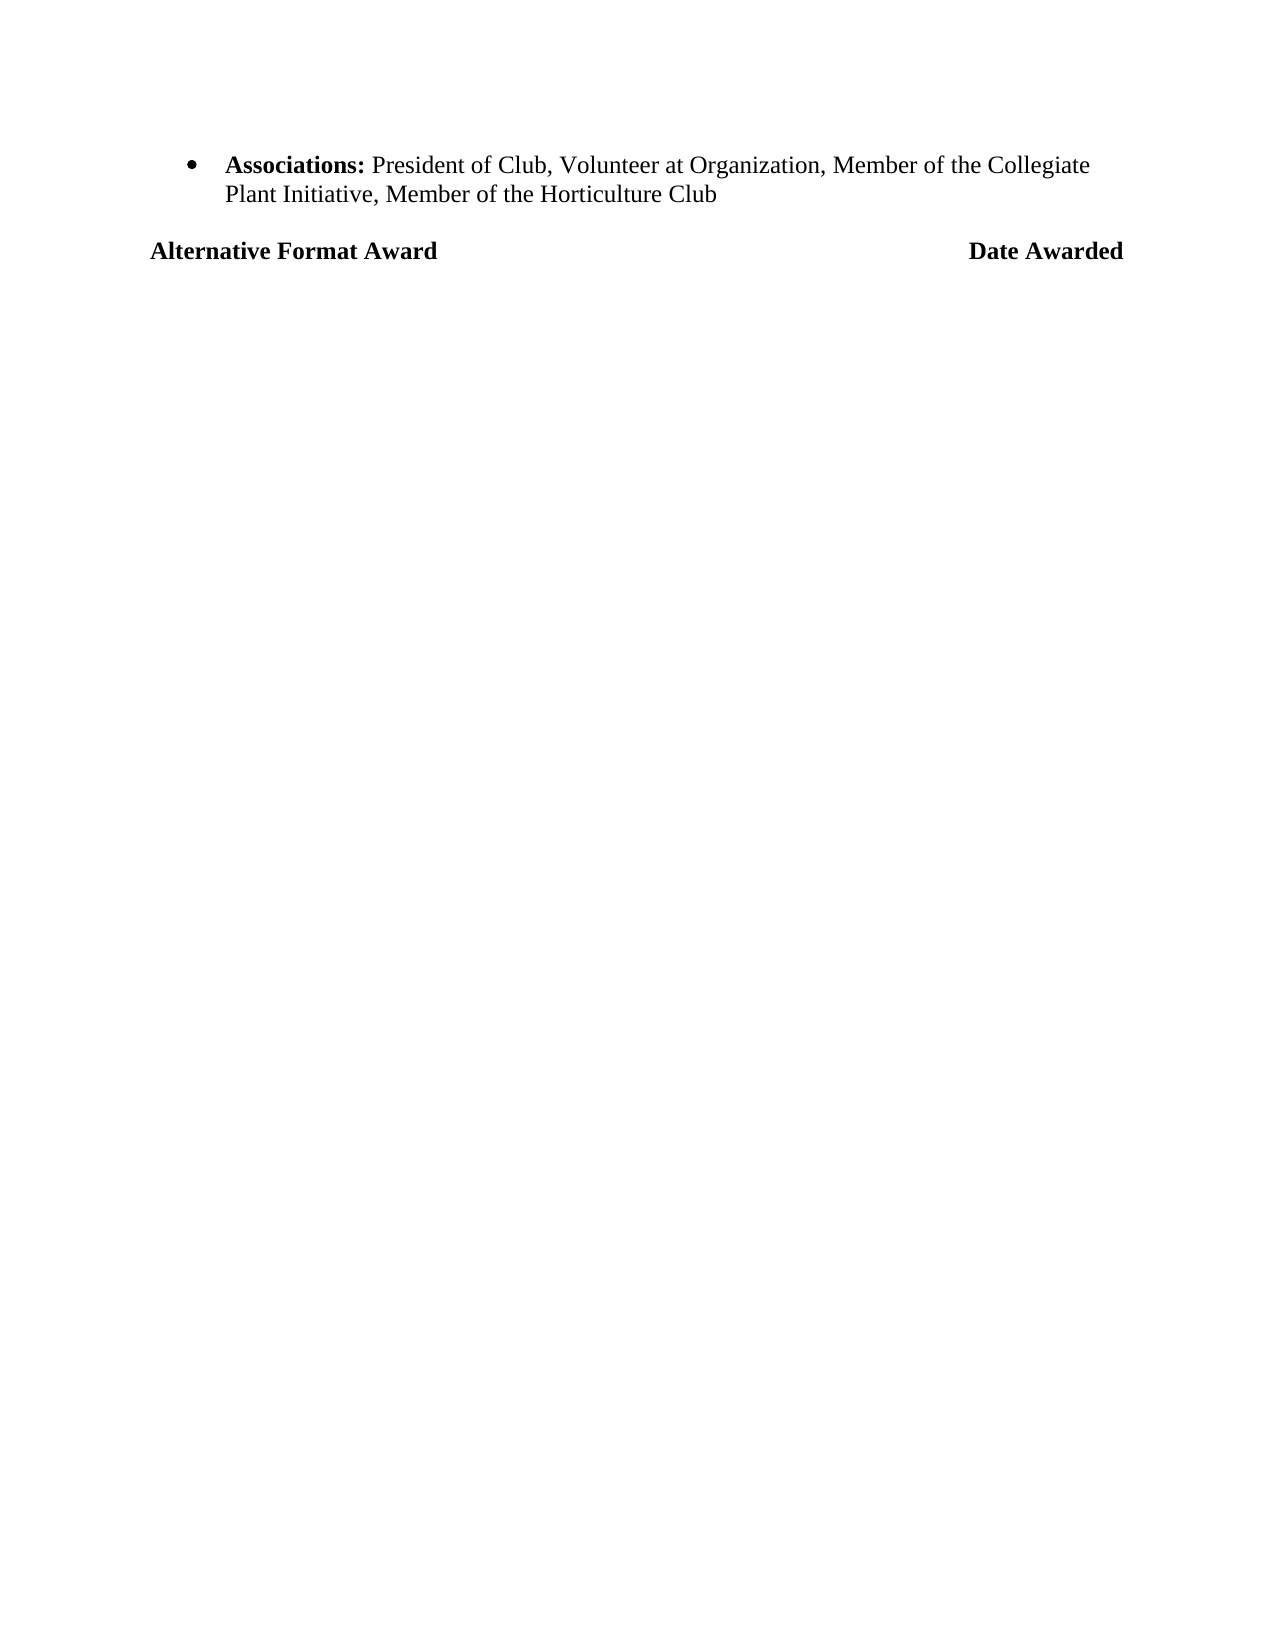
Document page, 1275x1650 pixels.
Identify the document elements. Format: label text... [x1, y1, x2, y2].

list Associations: President of Club, Volunteer at Organization, Member of the Collegiate Plant Initiative, Member of the Horticulture Club [187, 150, 1125, 207]
text Alternative Format Award Date Awarded [150, 236, 1125, 265]
